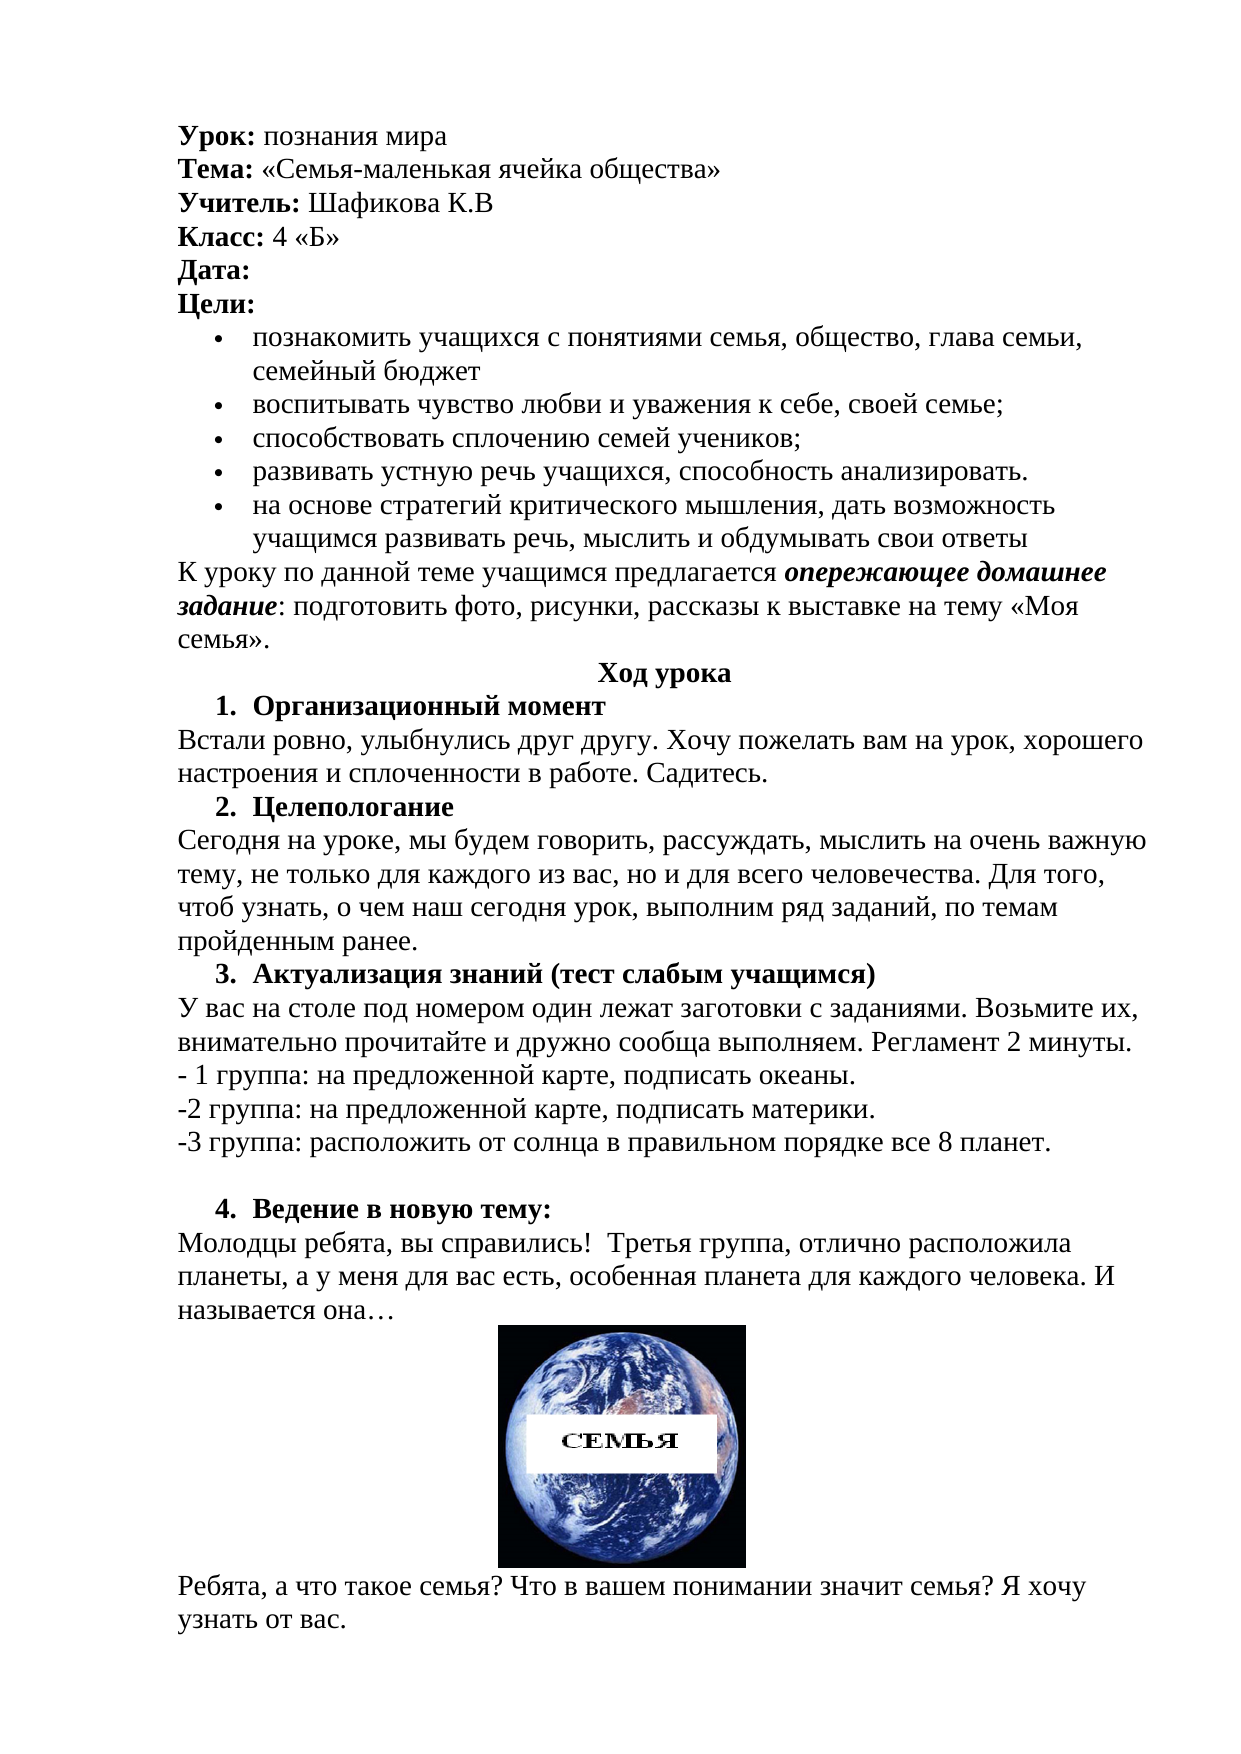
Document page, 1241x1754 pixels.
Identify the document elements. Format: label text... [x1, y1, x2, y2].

text К уроку по данной теме учащимся предлагается опережающее домашнее задание: подготовить фото, рисунки, рассказы к выставке на тему «Моя семья». [177, 554, 1152, 655]
list Ведение в новую тему: [215, 1191, 1152, 1225]
text Дата: [177, 252, 1152, 286]
list познакомить учащихся с понятиями семья, общество, глава семьи, семейный бюджет [215, 319, 1152, 386]
text Урок: познания мира [177, 118, 1152, 152]
list на основе стратегий критического мышления, дать возможность учащимся развивать речь, мыслить и обдумывать свои ответы [215, 487, 1152, 554]
text - 1 группа: на предложенной карте, подписать океаны. [177, 1057, 1152, 1091]
text Цели: [177, 286, 1152, 319]
list Актуализация знаний (тест слабым учащимся) [215, 957, 1152, 990]
list способствовать сплочению семей учеников; [215, 420, 1152, 453]
list воспитывать чувство любви и уважения к себе, своей семье; [215, 386, 1152, 420]
text Ход урока [177, 655, 1152, 688]
text Встали ровно, улыбнулись друг другу. Хочу пожелать вам на урок, хорошего настроения и сплоченности в работе. Садитесь. [177, 722, 1152, 789]
text Класс: 4 «Б» [177, 219, 1152, 252]
text Учитель: Шафикова К.В [177, 185, 1152, 219]
list Целепологание [215, 789, 1152, 822]
text Сегодня на уроке, мы будем говорить, рассуждать, мыслить на очень важную тему, не только для каждого из вас, но и для всего человечества. Для того, чтоб узнать, о чем наш сегодня урок, выполним ряд заданий, по темам пройденным ранее. [177, 822, 1152, 957]
text Тема: «Семья-маленькая ячейка общества» [177, 152, 1152, 185]
text -2 группа: на предложенной карте, подписать материки. [177, 1091, 1152, 1124]
text Молодцы ребята, вы справились! Третья группа, отлично расположила планеты, а у меня для вас есть, особенная планета для каждого человека. И называется она… [177, 1225, 1152, 1326]
list развивать устную речь учащихся, способность анализировать. [215, 453, 1152, 487]
text У вас на столе под номером один лежат заготовки с заданиями. Возьмите их, внимательно прочитайте и дружно сообща выполняем. Регламент 2 минуты. [177, 990, 1152, 1057]
text Ребята, а что такое семья? Что в вашем понимании значит семья? Я хочу узнать от вас. [177, 1568, 1152, 1635]
picture [498, 1325, 746, 1568]
list Организационный момент [215, 688, 1152, 722]
text -3 группа: расположить от солнца в правильном порядке все 8 планет. [177, 1124, 1152, 1158]
